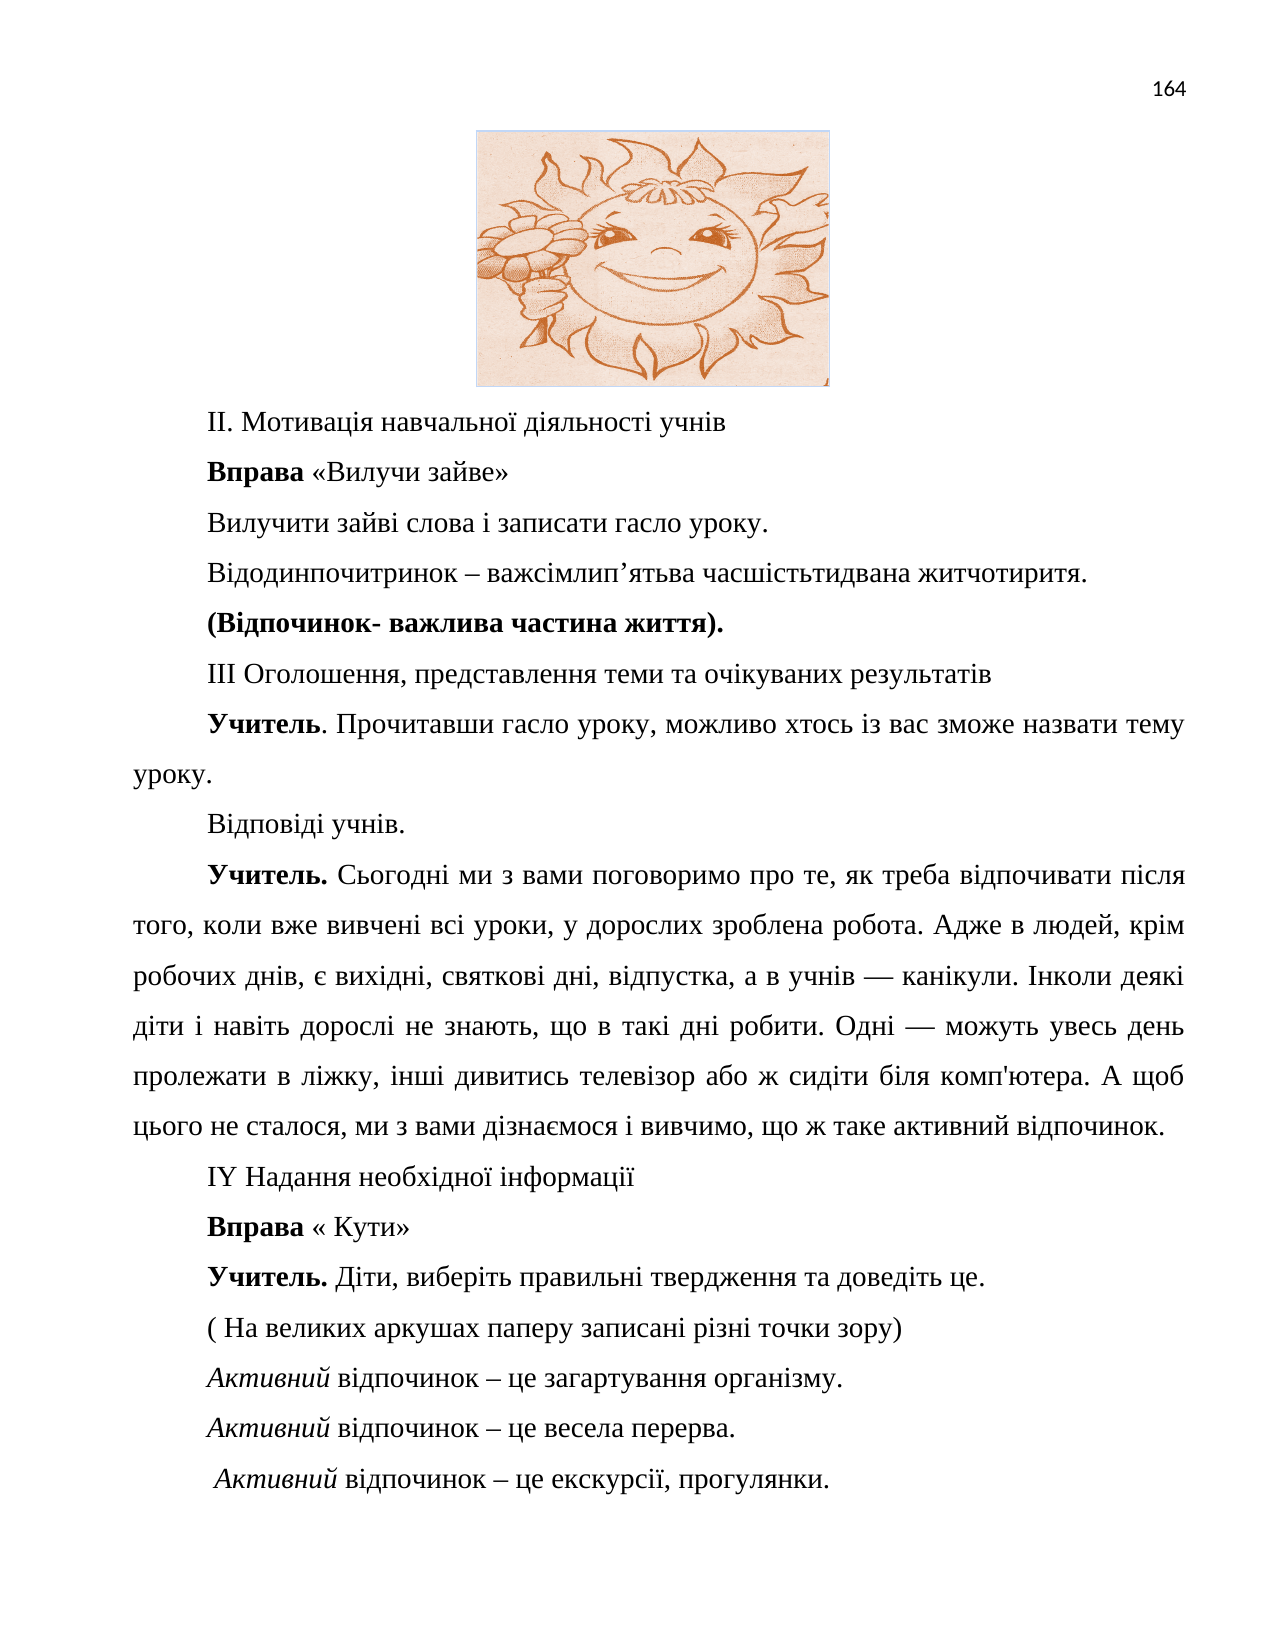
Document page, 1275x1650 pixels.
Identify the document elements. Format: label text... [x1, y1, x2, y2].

text Вилучити зайві слова і записати гасло уроку. [133, 505, 1186, 538]
text ІY Надання необхідної інформації [133, 1159, 1186, 1192]
text Відодинпочитринок – важсімлип’ятьва часшістьтидвана житчотиритя. [133, 555, 1186, 589]
text Учитель. Прочитавши гасло уроку, можливо хтось із вас зможе назвати тему уроку. [133, 706, 1186, 790]
text Учитель. Сьогодні ми з вами поговоримо про те, як треба відпочивати після того, коли вже вивчені всі уроки, у дорослих зроблена робота. Адже в людей, крім робочих днів, є вихідні, святкові дні, відпустка, а в учнів — канікули. Інколи деякі діти і навіть дорослі не знають, що в такі дні робити. Одні — можуть увесь день пролежати в ліжку, інші дивитись телевізор або ж сидіти біля комп'ютера. А щоб цього не сталося, ми з вами дізнаємося і вивчимо, що ж таке активний відпочинок. [133, 857, 1186, 1142]
text Активний відпочинок – це загартування організму. [133, 1360, 1186, 1394]
text (Відпочинок- важлива частина життя). [133, 605, 1186, 639]
text Учитель. Діти, виберіть правильні твердження та доведіть це. [133, 1259, 1186, 1293]
text ІІІ Оголошення, представлення теми та очікуваних результатів [133, 656, 1186, 689]
text Вправа «Вилучи зайве» [133, 454, 1186, 488]
text Активний відпочинок – це весела перерва. [133, 1410, 1186, 1444]
text Вправа « Кути» [133, 1209, 1186, 1243]
text II. Мотивація навчальної діяльності учнів [133, 404, 1186, 438]
text ( На великих аркушах паперу записані різні точки зору) [133, 1310, 1186, 1343]
text Відповіді учнів. [133, 807, 1186, 840]
text Активний відпочинок – це екскурсії, прогулянки. [133, 1461, 1186, 1494]
